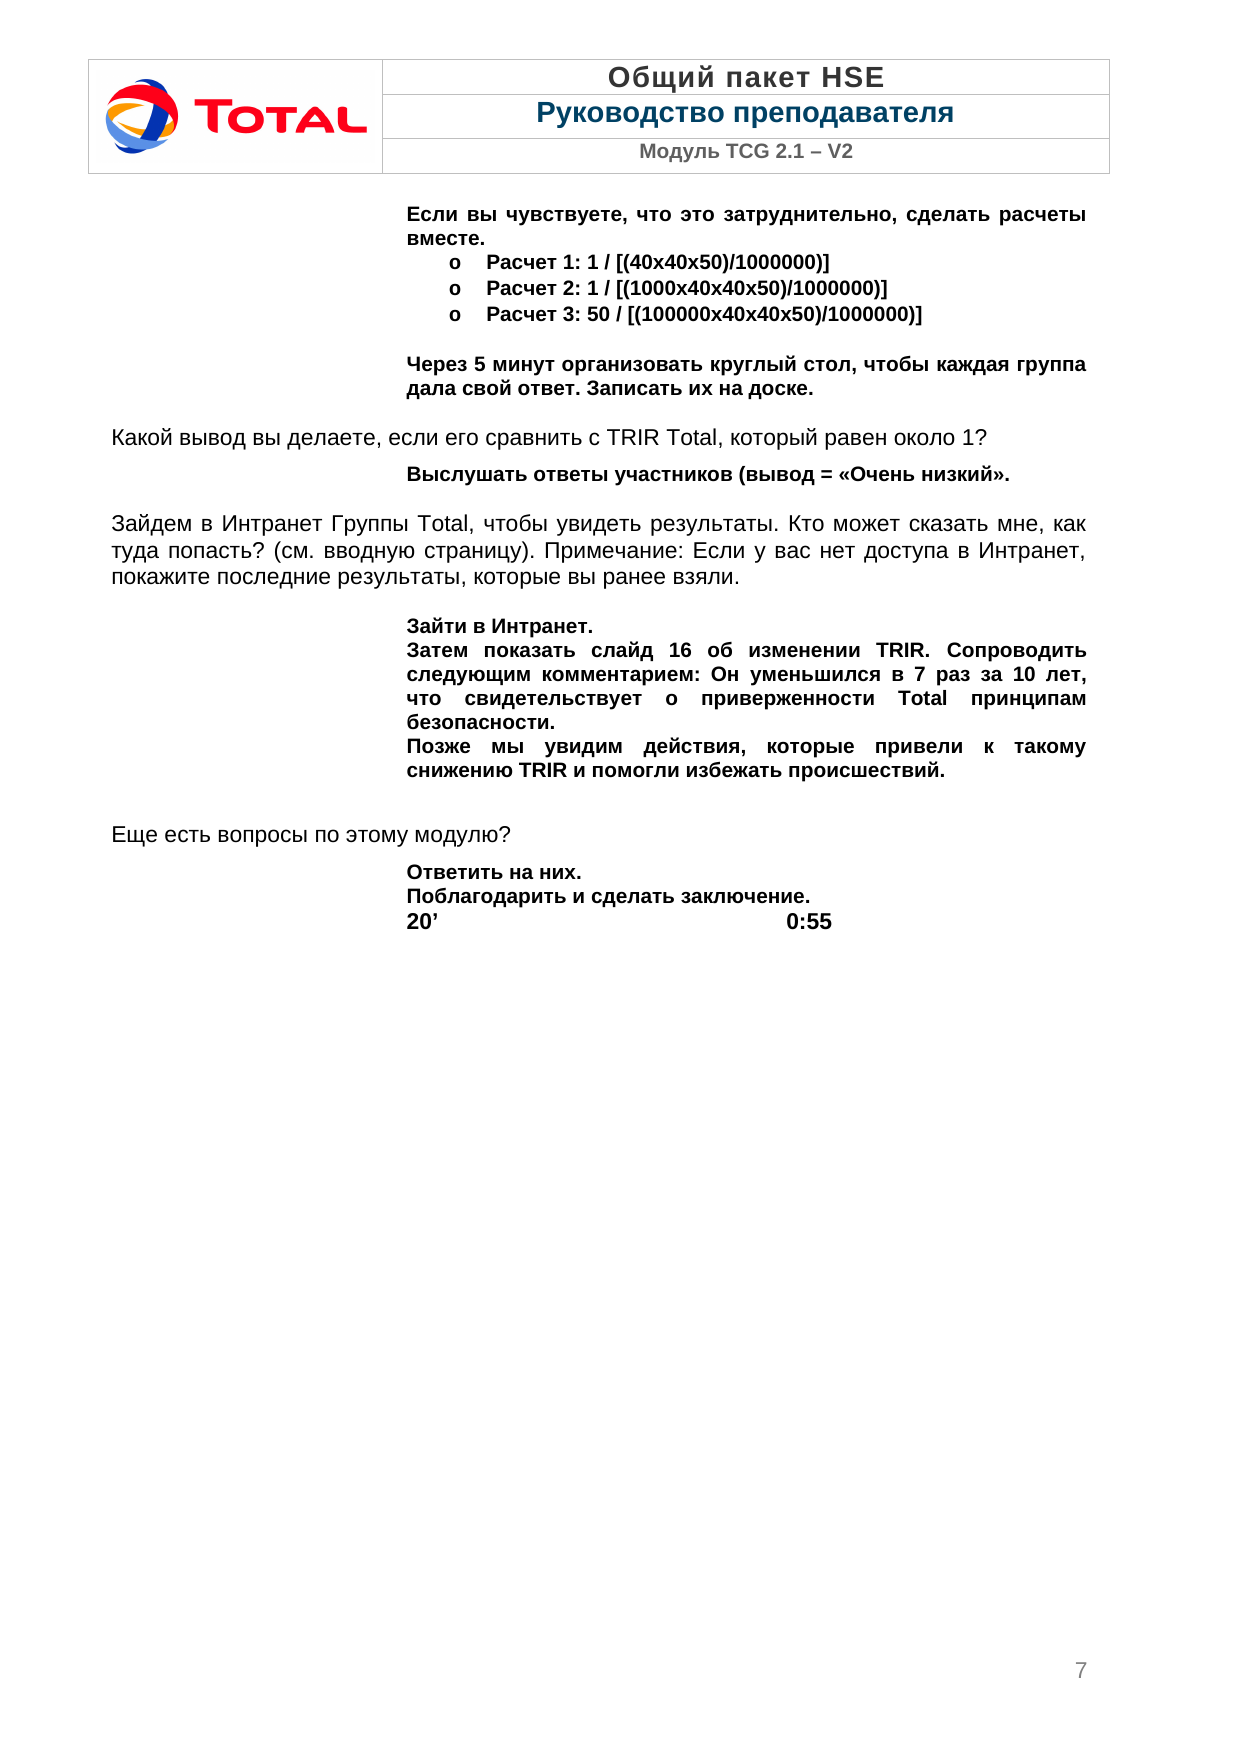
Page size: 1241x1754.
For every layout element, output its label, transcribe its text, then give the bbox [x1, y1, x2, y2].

list Расчет 1: 1 / [(40x40x50)/1000000)] [448, 250, 1087, 276]
list Расчет 2: 1 / [(1000x40x40x50)/1000000)] [448, 276, 1087, 302]
text Поблагодарить и сделать заключение. [406, 884, 1087, 908]
text Какой вывод вы делаете, если его сравнить с TRIR Total, который равен около 1? [111, 423, 1087, 450]
text Затем показать слайд 16 об изменении TRIR. Сопроводить следующим комментарием: Он уменьшился в 7 раз за 10 лет, что свидетельствует о приверженности Total принципам безопасности. [406, 638, 1087, 734]
text Выслушать ответы участников (вывод = «Очень низкий». [406, 462, 1087, 486]
text Еще есть вопросы по этому модулю? [111, 821, 1087, 847]
text Через 5 минут организовать круглый стол, чтобы каждая группа дала свой ответ. Записать их на доске. [406, 352, 1087, 399]
list Расчет 3: 50 / [(100000x40x40x50)/1000000)] [448, 302, 1087, 328]
text Позже мы увидим действия, которые привели к такому снижению TRIR и помогли избежать происшествий. [406, 734, 1087, 782]
text Зайти в Интранет. [406, 614, 1087, 638]
picture [96, 70, 375, 163]
text 20’ 0:55 [406, 908, 1087, 934]
text Зайдем в Интранет Группы Total, чтобы увидеть результаты. Кто может сказать мне, как туда попасть? (см. вводную страницу). Примечание: Если у вас нет доступа в Интранет, покажите последние результаты, которые вы ранее взяли. [111, 510, 1087, 589]
text Ответить на них. [406, 860, 1087, 884]
text Если вы чувствуете, что это затруднительно, сделать расчеты вместе. [406, 202, 1087, 250]
